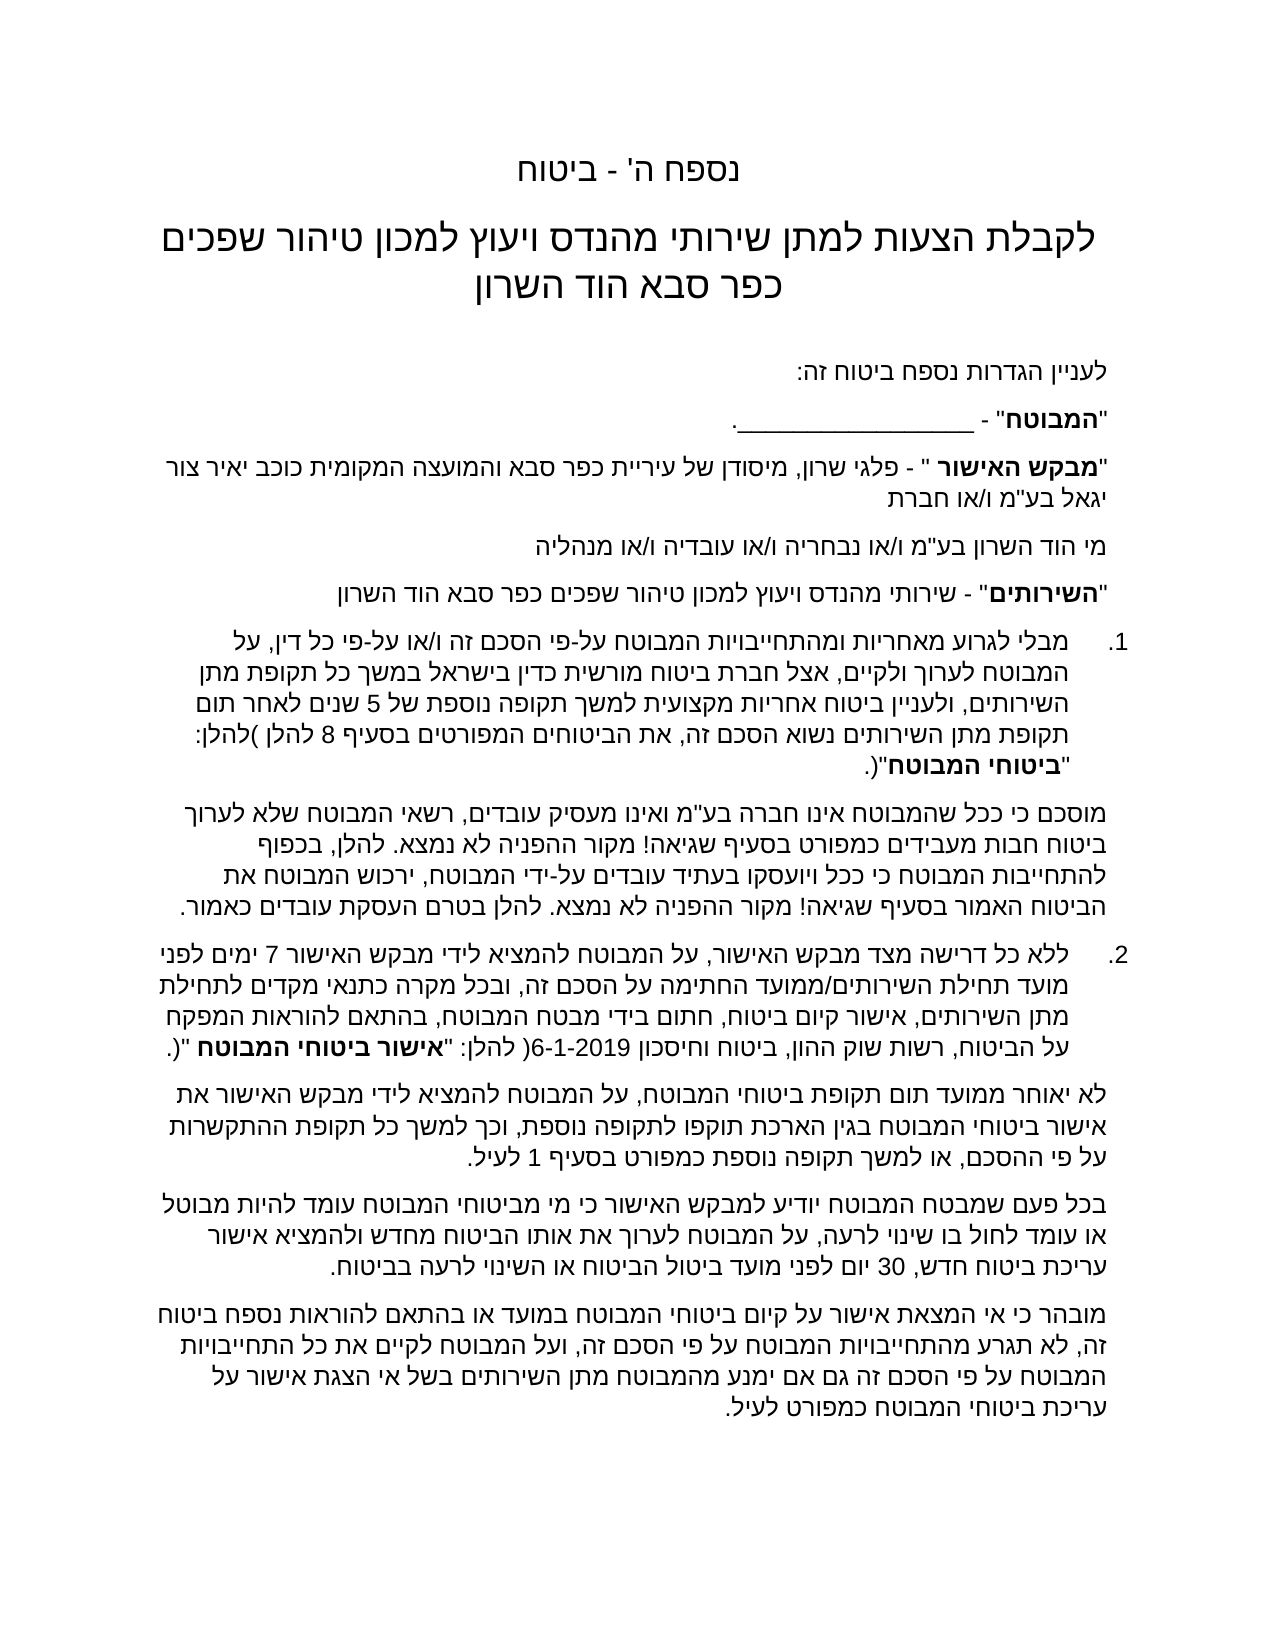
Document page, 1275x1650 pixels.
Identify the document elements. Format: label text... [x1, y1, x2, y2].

text מוסכם כי ככל שהמבוטח אינו חברה בע"מ ואינו מעסיק עובדים, רשאי המבוטח שלא לערוך ביטוח חבות מעבידים כמפורט בסעיף שגיאה! מקור ההפניה לא נמצא. להלן, בכפוף להתחייבות המבוטח כי ככל ויועסקו בעתיד עובדים על-ידי המבוטח, ירכוש המבוטח את הביטוח האמור בסעיף שגיאה! מקור ההפניה לא נמצא. להלן בטרם העסקת עובדים כאמור. [150, 799, 1107, 921]
text בכל פעם שמבטח המבוטח יודיע למבקש האישור כי מי מביטוחי המבוטח עומד להיות מבוטל או עומד לחול בו שינוי לרעה, על המבוטח לערוך את אותו הביטוח מחדש ולהמציא אישור עריכת ביטוח חדש, 30 יום לפני מועד ביטול הביטוח או השינוי לרעה בביטוח. [150, 1190, 1107, 1281]
text "השירותים" - שירותי מהנדס ויעוץ למכון טיהור שפכים כפר סבא הוד השרון [150, 579, 1107, 608]
text "מבקש האישור " - פלגי שרון, מיסודן של עיריית כפר סבא והמועצה המקומית כוכב יאיר צור יגאל בע"מ ו/או חברת [150, 453, 1107, 512]
list מבלי לגרוע מאחריות ומהתחייבויות המבוטח על-פי הסכם זה ו/או על-פי כל דין, על המבוטח לערוך ולקיים, אצל חברת ביטוח מורשית כדין בישראל במשך כל תקופת מתן השירותים, ולעניין ביטוח אחריות מקצועית למשך תקופה נוספת של 5 שנים לאחר תום תקופת מתן השירותים נשוא הסכם זה, את הביטוחים המפורטים בסעיף 8 להלן )להלן: "ביטוחי המבוטח"(. [150, 627, 1107, 780]
list ללא כל דרישה מצד מבקש האישור, על המבוטח להמציא לידי מבקש האישור 7 ימים לפני מועד תחילת השירותים/ממועד החתימה על הסכם זה, ובכל מקרה כתנאי מקדים לתחילת מתן השירותים, אישור קיום ביטוח, חתום בידי מבטח המבוטח, בהתאם להוראות המפקח על הביטוח, רשות שוק ההון, ביטוח וחיסכון 6-1-2019( להלן: "אישור ביטוחי המבוטח "(. [150, 939, 1107, 1061]
text "המבוטח" - _________________. [150, 405, 1107, 434]
text לעניין הגדרות נספח ביטוח זה: [150, 357, 1107, 386]
text מובהר כי אי המצאת אישור על קיום ביטוחי המבוטח במועד או בהתאם להוראות נספח ביטוח זה, לא תגרע מהתחייבויות המבוטח על פי הסכם זה, ועל המבוטח לקיים את כל התחייבויות המבוטח על פי הסכם זה גם אם ימנע מהמבוטח מתן השירותים בשל אי הצגת אישור על עריכת ביטוחי המבוטח כמפורט לעיל. [150, 1300, 1107, 1422]
subtitle נספח ה' - ביטוח [150, 150, 1107, 188]
subtitle לקבלת הצעות למתן שירותי מהנדס ויעוץ למכון טיהור שפכים כפר סבא הוד השרון [150, 216, 1107, 306]
text מי הוד השרון בע"מ ו/או נבחריה ו/או עובדיה ו/או מנהליה [150, 531, 1107, 560]
text לא יאוחר ממועד תום תקופת ביטוחי המבוטח, על המבוטח להמציא לידי מבקש האישור את אישור ביטוחי המבוטח בגין הארכת תוקפו לתקופה נוספת, וכך למשך כל תקופת ההתקשרות על פי ההסכם, או למשך תקופה נוספת כמפורט בסעיף 1 לעיל. [150, 1080, 1107, 1171]
